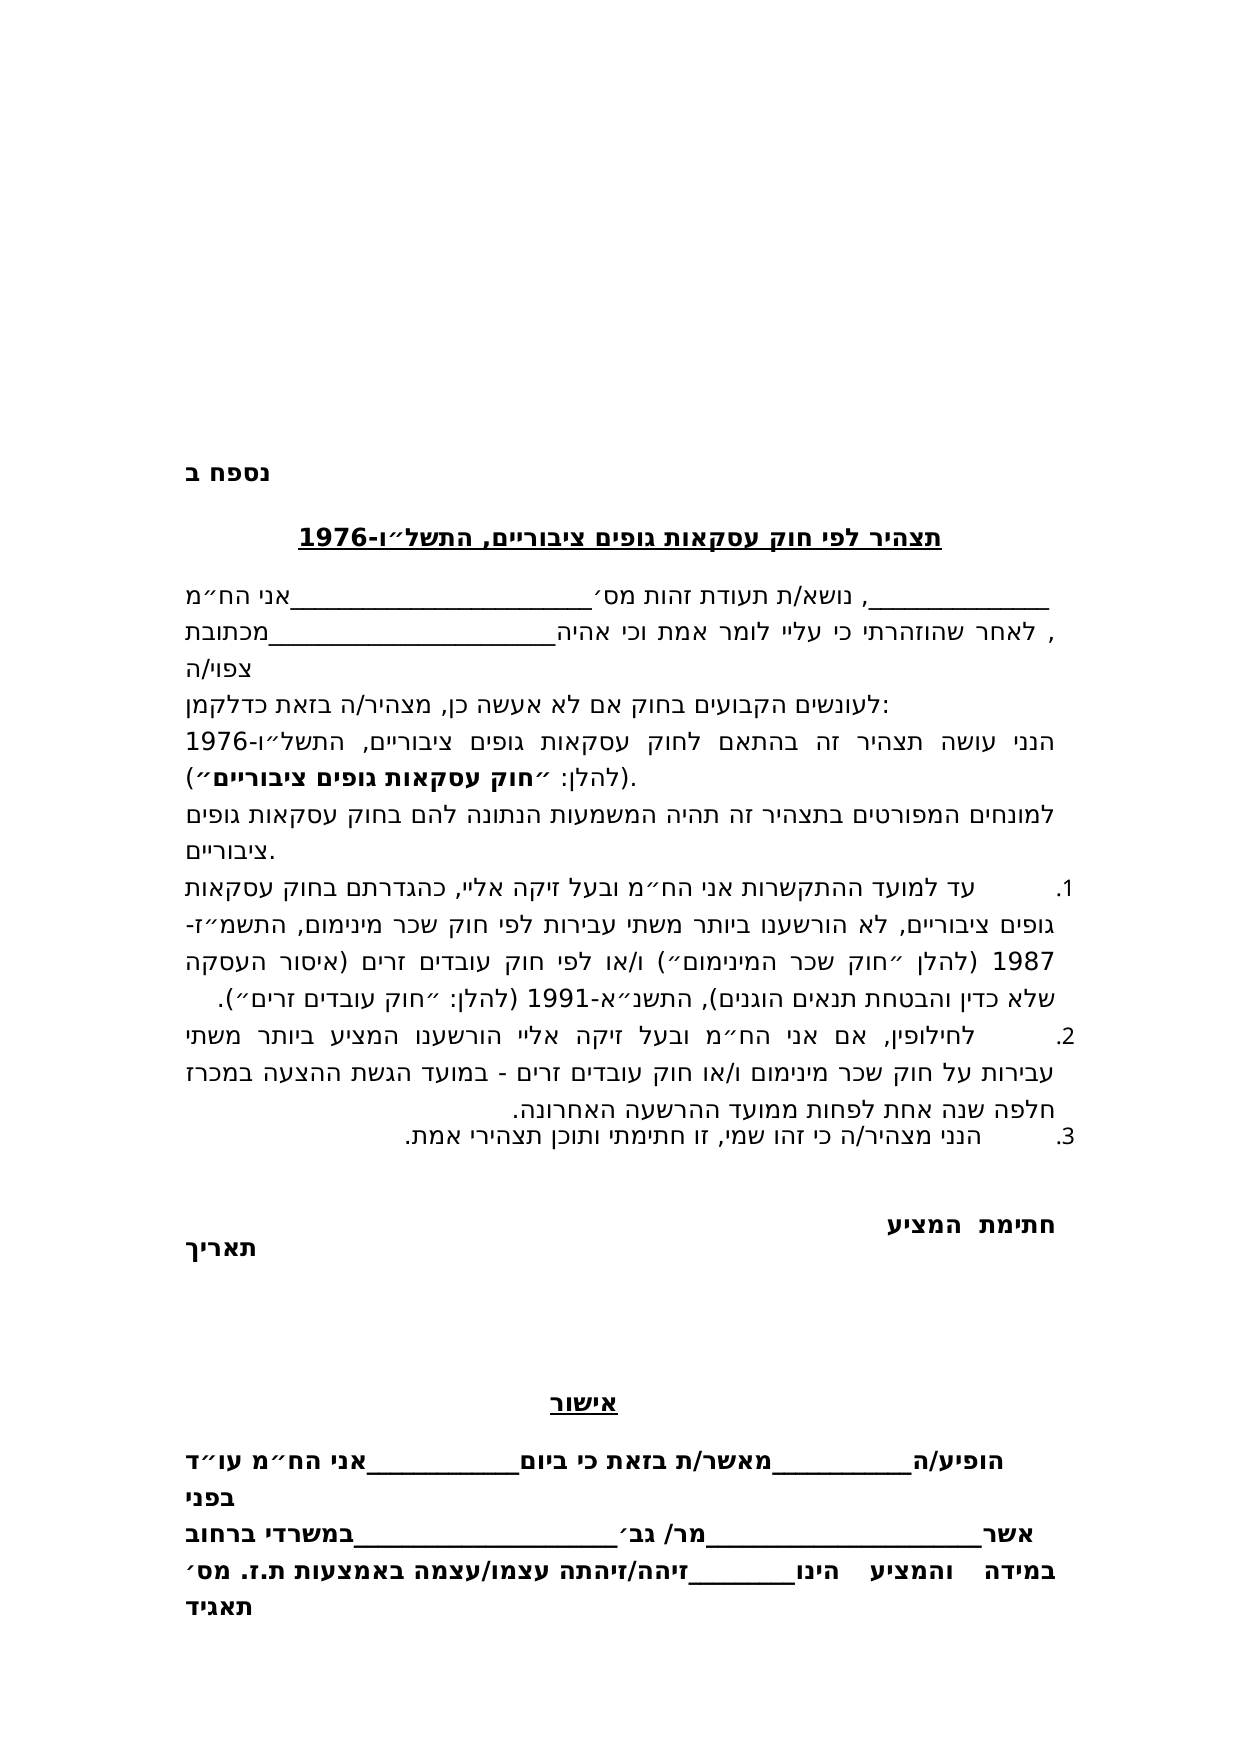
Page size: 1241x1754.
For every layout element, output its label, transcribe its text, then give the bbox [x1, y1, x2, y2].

text זיהה/זיהתה עצמו/עצמה באמצעות ת.ז. מס׳ במידה והמציע הינו תאגיד [184, 1550, 1056, 1623]
list עד למועד ההתקשרות אני הח״מ ובעל זיקה אליי, כהגדרתם בחוק עסקאות גופים ציבוריים, לא הורשענו ביותר משתי עבירות לפי חוק שכר מינימום, התשמ״ז-1987 (להלן ״חוק שכר המינימום״) ו/או לפי חוק עובדים זרים (איסור העסקה שלא כדין והבטחת תנאים הוגנים), התשנ״א-1991 (להלן: ״חוק עובדים זרים״). [184, 867, 1056, 1015]
text לעונשים הקבועים בחוק אם לא אעשה כן, מצהיר/ה בזאת כדלקמן: [184, 684, 1056, 721]
text תצהיר לפי חוק עסקאות גופים ציבוריים, התשל״ו-1976 [184, 525, 1056, 552]
text נספח ב [184, 452, 351, 488]
text הנני עושה תצהיר זה בהתאם לחוק עסקאות גופים ציבוריים, התשל״ו-1976 (להלן: ״חוק עסקאות גופים ציבוריים״). [184, 721, 1056, 794]
text אישור [549, 1390, 1056, 1417]
list לחילופין, אם אני הח״מ ובעל זיקה אליי הורשענו המציע ביותר משתי עבירות על חוק שכר מינימום ו/או חוק עובדים זרים - במועד הגשת ההצעה במכרז חלפה שנה אחת לפחות ממועד ההרשעה האחרונה. [184, 1015, 1056, 1126]
text מכתובת , לאחר שהוזהרתי כי עליי לומר אמת וכי אהיה צפוי/ה [184, 612, 1056, 684]
text חתימת המציע תאריך [184, 1215, 1056, 1261]
text אני הח״מ עו״ד מאשר/ת בזאת כי ביום הופיע/ה בפני [184, 1441, 1056, 1513]
text במשרדי ברחוב מר/ גב׳ אשר [184, 1513, 1056, 1550]
text למונחים המפורטים בתצהיר זה תהיה המשמעות הנתונה להם בחוק עסקאות גופים ציבוריים. [184, 794, 1056, 867]
text אני הח״מ , נושא/ת תעודת זהות מס׳ [184, 575, 1056, 612]
list הנני מצהיר/ה כי זהו שמי, זו חתימתי ותוכן תצהירי אמת. [184, 1126, 1056, 1149]
